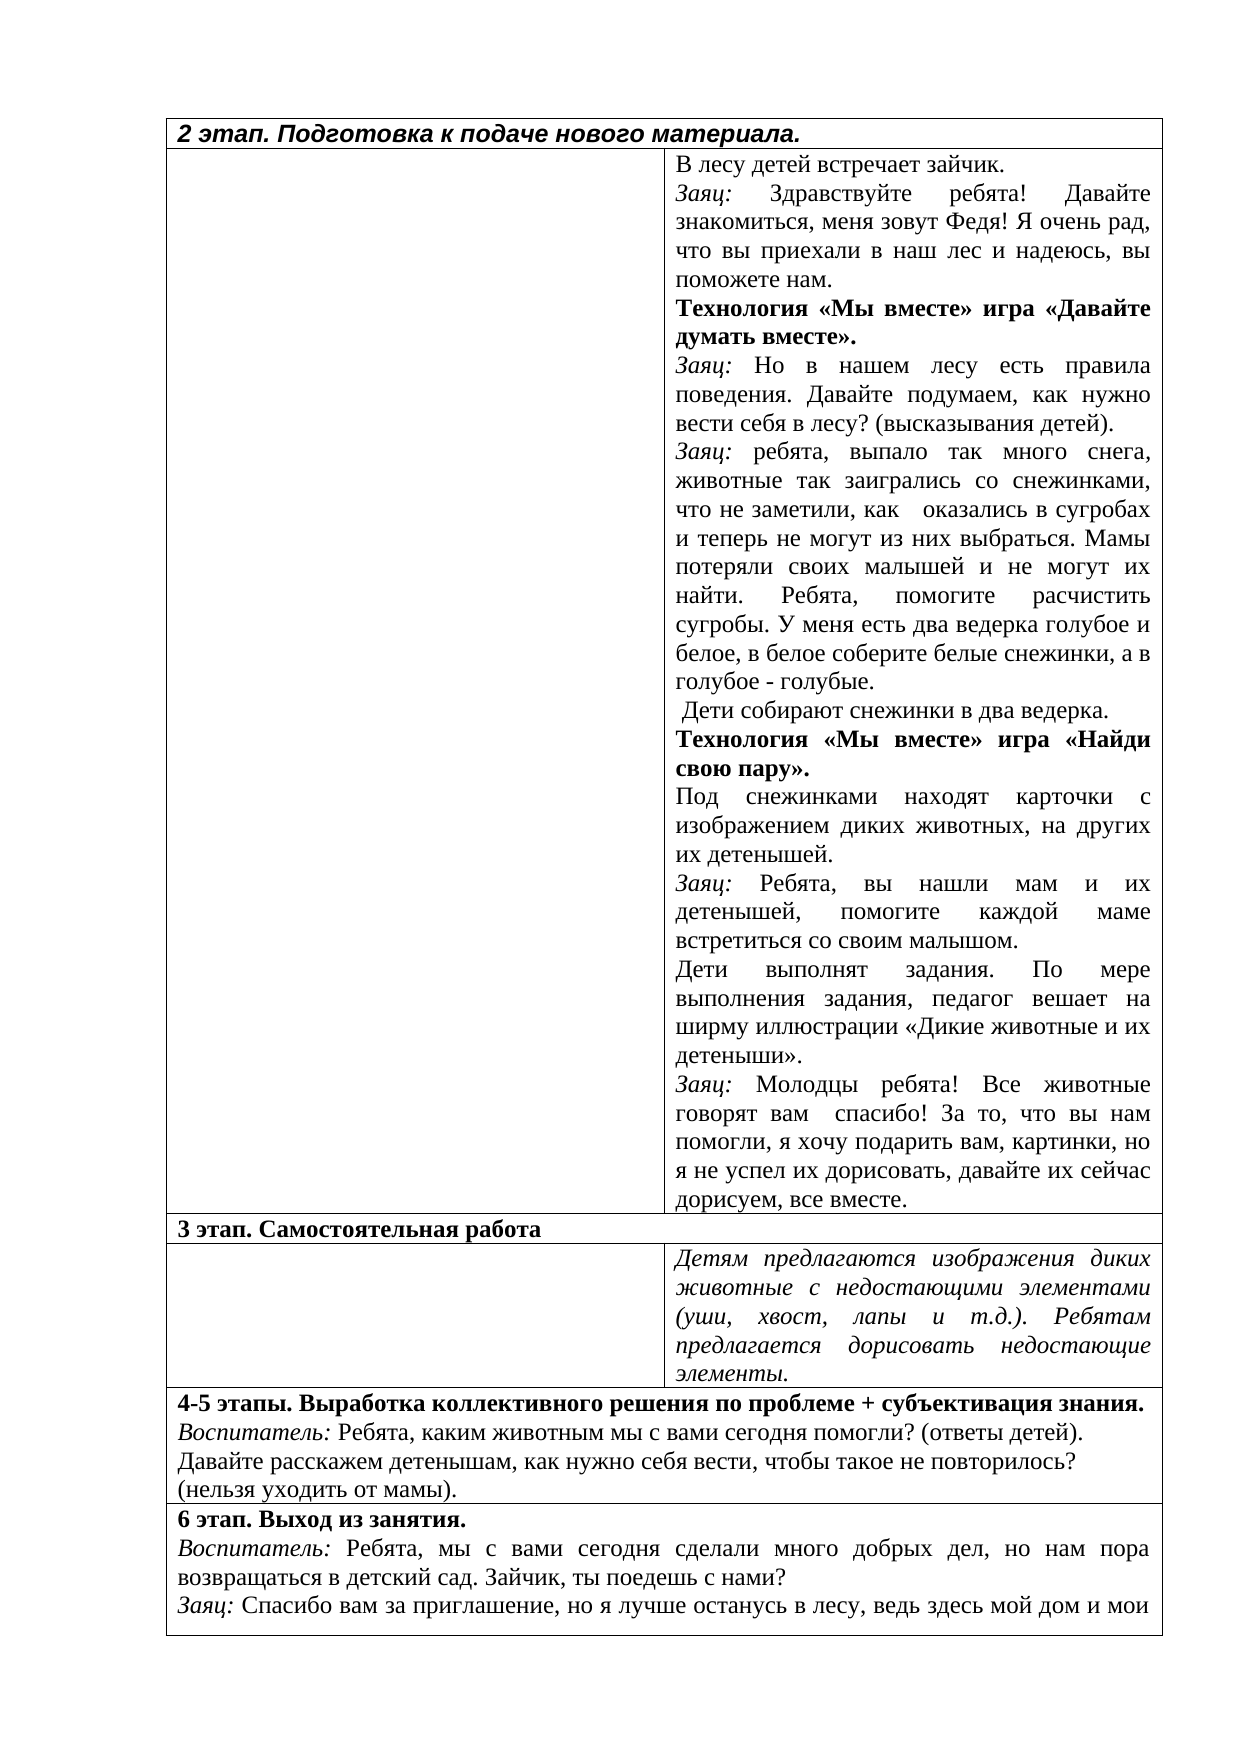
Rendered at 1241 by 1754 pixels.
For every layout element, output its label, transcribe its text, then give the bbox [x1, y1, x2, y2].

table_cell 2 этап. Подготовка к подаче нового материала. [167, 119, 1162, 148]
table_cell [167, 1504, 1162, 1635]
table_cell Детям предлагаются изображения диких животные с недостающими элементами (уши, хвост, лапы и т.д.). Ребятам предлагается дорисовать недостающие элементы. [665, 1244, 1162, 1387]
table_cell [167, 1244, 664, 1387]
table_cell 4-5 этапы. Выработка коллективного решения по проблеме + субъективация знания. Воспитатель: Ребята, каким животным мы с вами сегодня помогли? (ответы детей). Давайте расскажем детенышам, как нужно себя вести, чтобы такое не повторилось? (нельзя уходить от мамы). [167, 1388, 1162, 1503]
table_cell [167, 149, 664, 1213]
table_cell В лесу детей встречает зайчик. Заяц: Здравствуйте ребята! Давайте знакомиться, меня зовут Федя! Я очень рад, что вы приехали в наш лес и надеюсь, вы поможете нам. Технология «Мы вместе» игра «Давайте думать вместе». Заяц: Но в нашем лесу есть правила поведения. Давайте подумаем, как нужно вести себя в лесу? (высказывания детей). Заяц: ребята, выпало так много снега, животные так заигрались со снежинками, что не заметили, как оказались в сугробах и теперь не могут из них выбраться. Мамы потеряли своих малышей и не могут их найти. Ребята, помогите расчистить сугробы. У меня есть два ведерка голубое и белое, в белое соберите белые снежинки, а в голубое - голубые. Дети собирают снежинки в два ведерка. Технология «Мы вместе» игра «Найди свою пару». Под снежинками находят карточки с изображением диких животных, на других их детенышей. Заяц: Ребята, вы нашли мам и их детенышей, помогите каждой маме встретиться со своим малышом. Дети выполнят задания. По мере выполнения задания, педагог вешает на ширму иллюстрации «Дикие животные и их детеныши». Заяц: Молодцы ребята! Все животные говорят вам спасибо! За то, что вы нам помогли, я хочу подарить вам, картинки, но я не успел их дорисовать, давайте их сейчас дорисуем, все вместе. [665, 149, 1162, 1213]
table_cell 3 этап. Самостоятельная работа [167, 1214, 1162, 1242]
